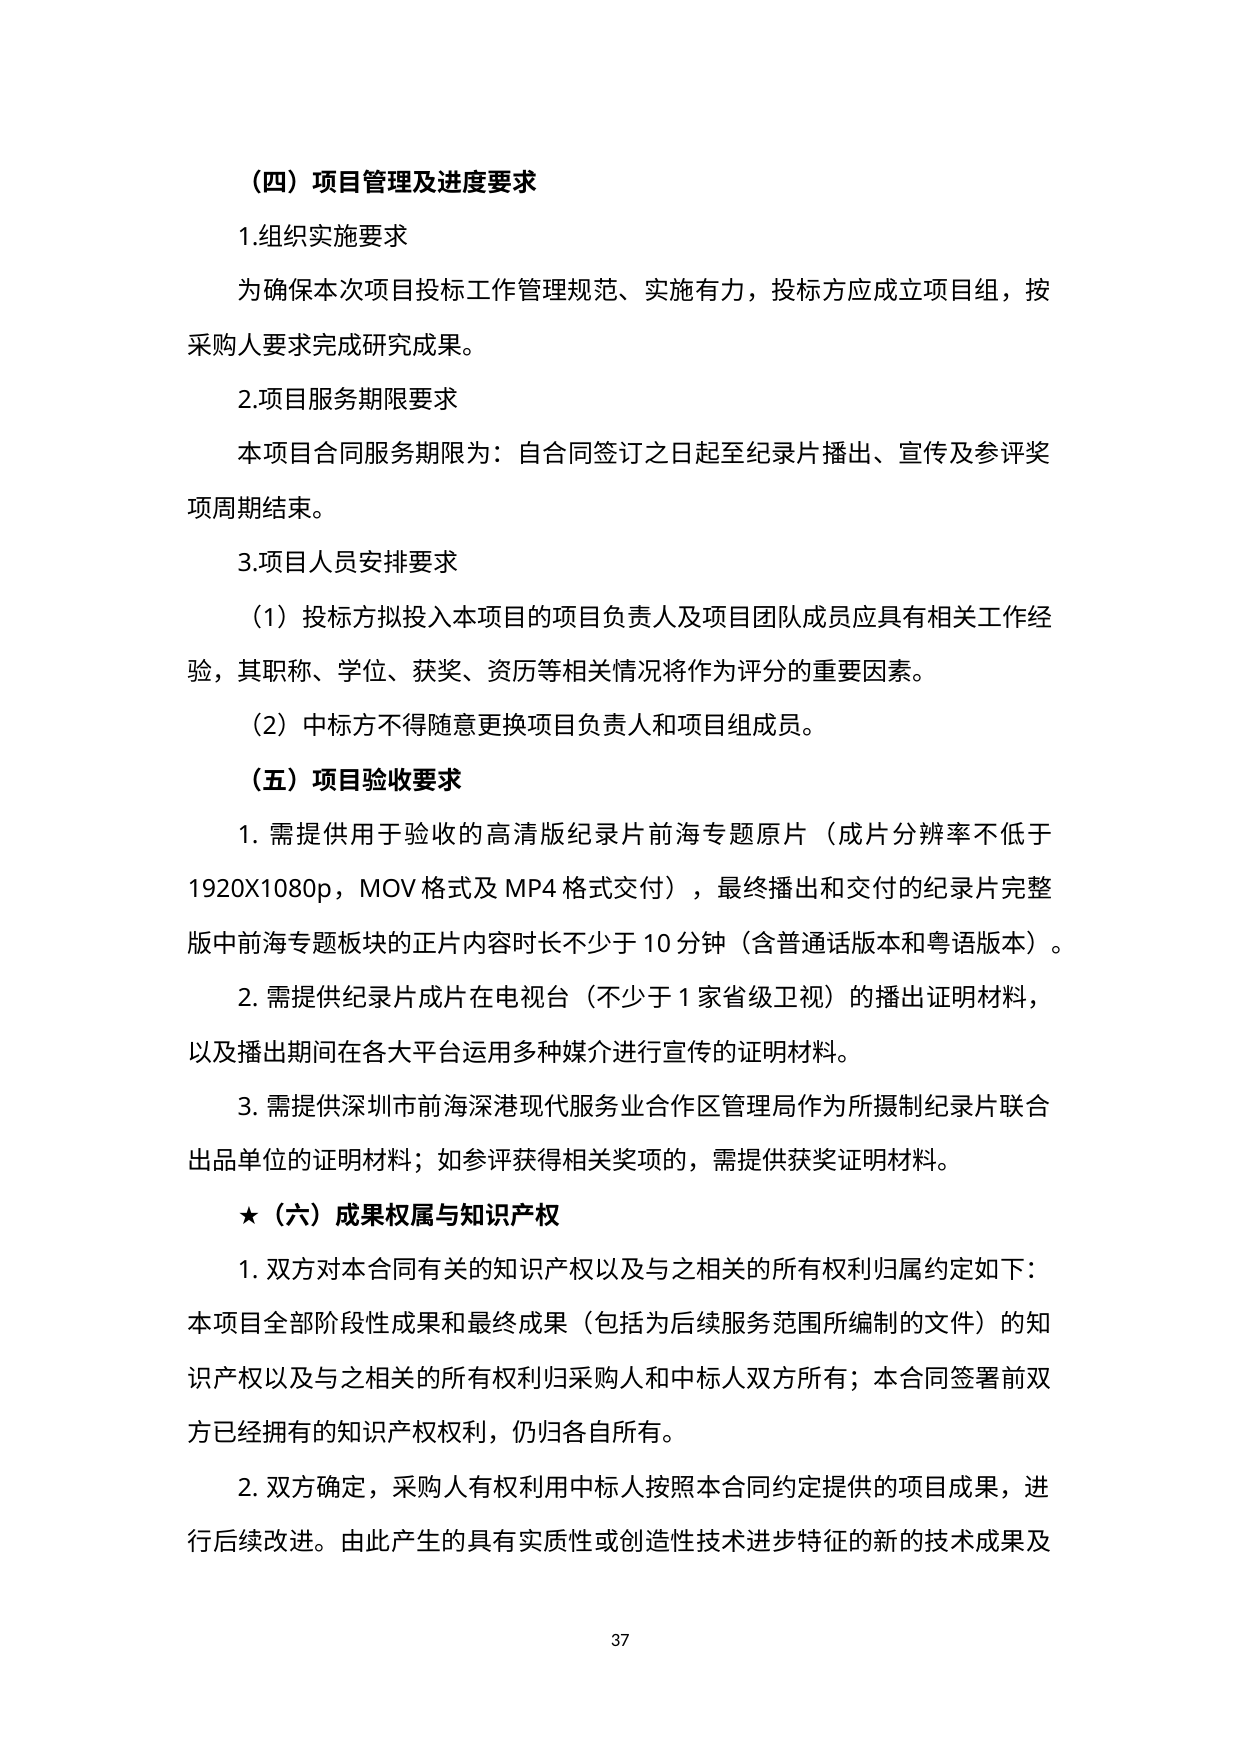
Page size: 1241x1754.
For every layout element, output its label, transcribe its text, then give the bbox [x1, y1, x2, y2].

text 1.组织实施要求 [187, 216, 1053, 253]
text （2）中标方不得随意更换项目负责人和项目组成员。 [187, 706, 1053, 742]
text （1）投标方拟投入本项目的项目负责人及项目团队成员应具有相关工作经验，其职称、学位、获奖、资历等相关情况将作为评分的重要因素。 [187, 597, 1053, 688]
text 1. 需提供用于验收的高清版纪录片前海专题原片（成片分辨率不低于1920X1080p，MOV格式及MP4格式交付），最终播出和交付的纪录片完整版中前海专题板块的正片内容时长不少于10分钟（含普通话版本和粤语版本）。 [187, 814, 1053, 959]
text 本项目合同服务期限为：自合同签订之日起至纪录片播出、宣传及参评奖项周期结束。 [187, 434, 1053, 524]
text 3. 需提供深圳市前海深港现代服务业合作区管理局作为所摄制纪录片联合出品单位的证明材料；如参评获得相关奖项的，需提供获奖证明材料。 [187, 1086, 1053, 1177]
text （五）项目验收要求 [187, 760, 1053, 796]
text 为确保本次项目投标工作管理规范、实施有力，投标方应成立项目组，按采购人要求完成研究成果。 [187, 271, 1053, 361]
text （四）项目管理及进度要求 [187, 162, 1053, 198]
text 2.项目服务期限要求 [187, 379, 1053, 416]
text 3.项目人员安排要求 [187, 543, 1053, 579]
text 1. 双方对本合同有关的知识产权以及与之相关的所有权利归属约定如下： 本项目全部阶段性成果和最终成果（包括为后续服务范围所编制的文件）的知识产权以及与之相关的所有权利归采购人和中标人双方所有；本合同签署前双方已经拥有的知识产权权利，仍归各自所有。 [187, 1249, 1053, 1449]
text 2. 需提供纪录片成片在电视台（不少于1家省级卫视）的播出证明材料，以及播出期间在各大平台运用多种媒介进行宣传的证明材料。 [187, 978, 1053, 1068]
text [187, 1467, 1053, 1558]
text ★（六）成果权属与知识产权 [187, 1195, 1053, 1231]
